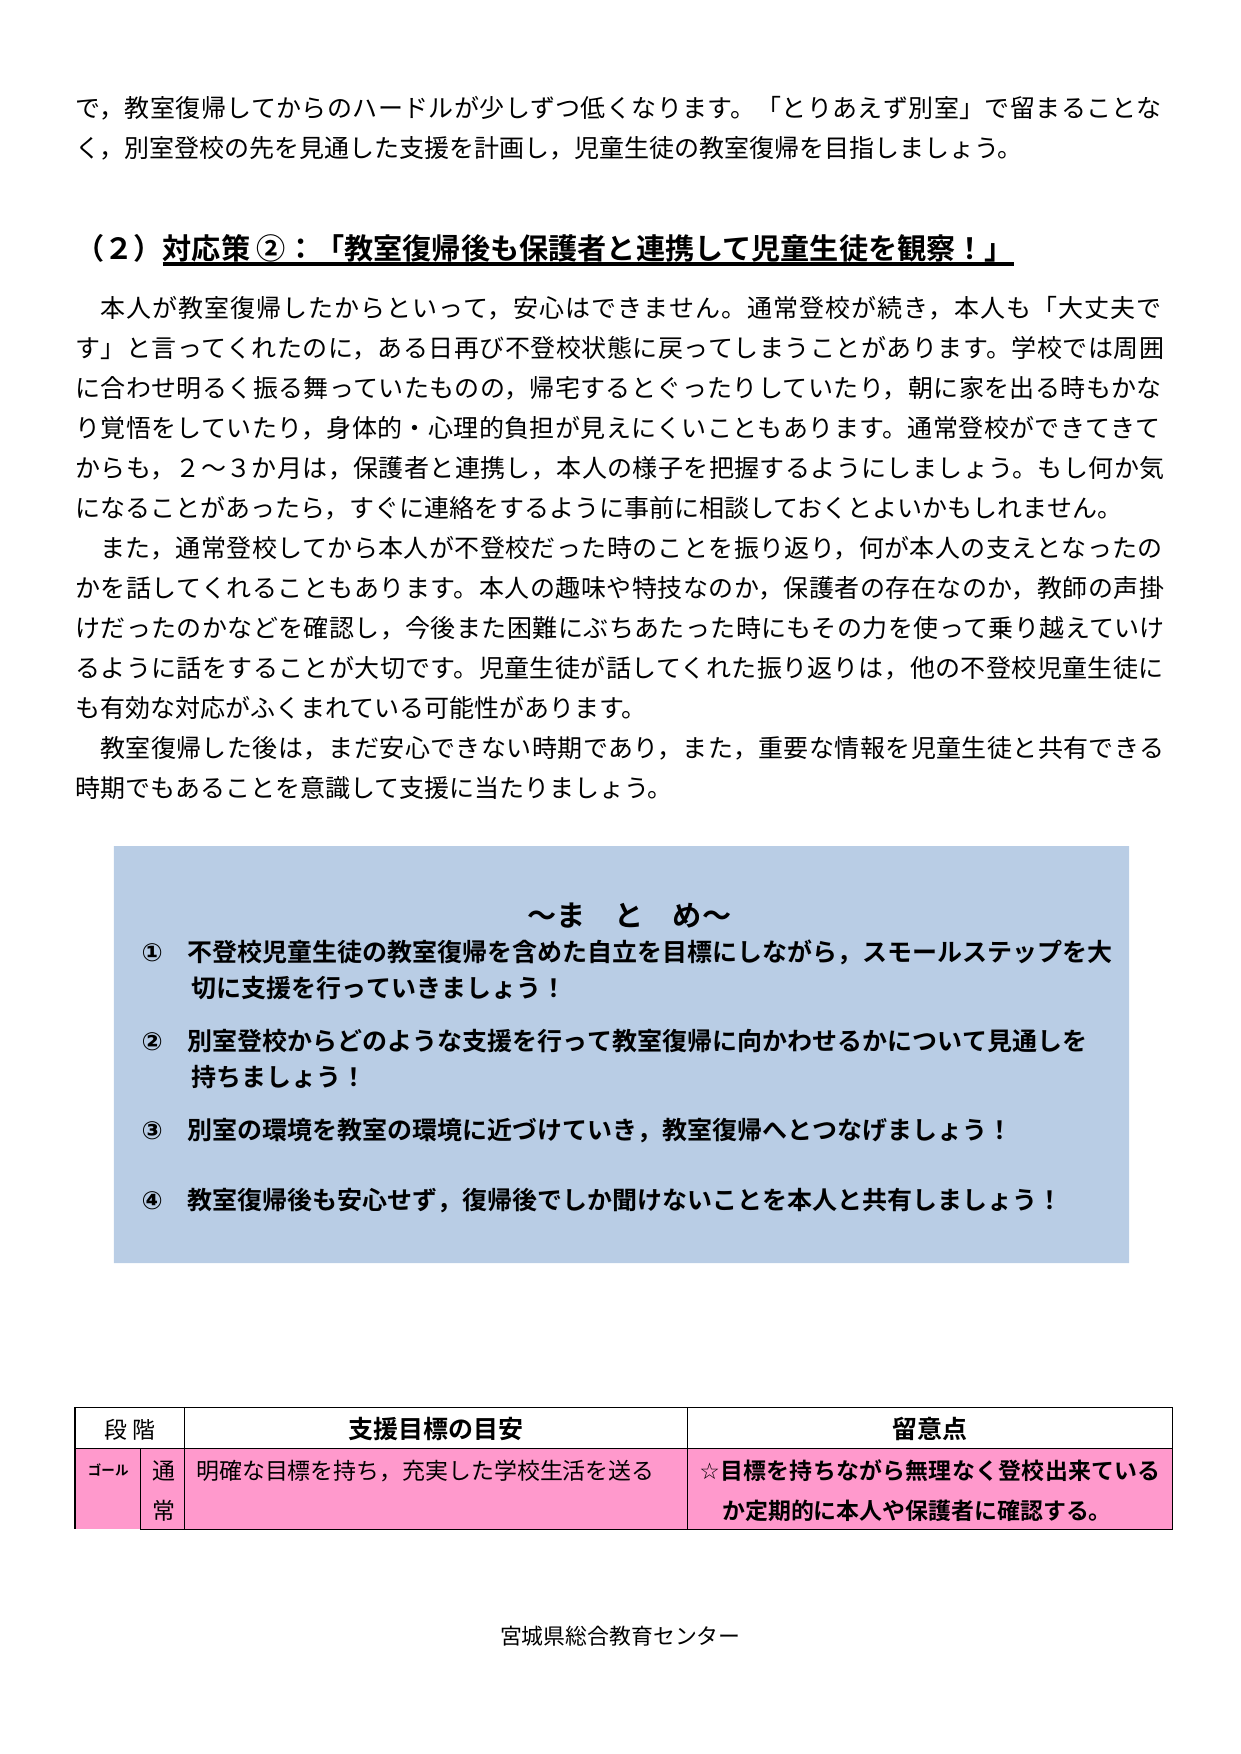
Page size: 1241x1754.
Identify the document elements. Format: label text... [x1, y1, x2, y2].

table_header 支援目標の目安 [185, 1408, 687, 1448]
table_cell 明確な目標を持ち，充実した学校生活を送る [185, 1449, 687, 1529]
text 本人が教室復帰したからといって，安心はできません。通常登校が続き，本人も「大丈夫です」と言ってくれたのに，ある日再び不登校状態に戻ってしまうことがあります。学校では周囲に合わせ明るく振る舞っていたものの，帰宅するとぐったりしていたり，朝に家を出る時もかなり覚悟をしていたり，身体的・心理的負担が見えにくいこともあります。通常登校ができてきてからも，２～３か月は，保護者と連携し，本人の様子を把握するようにしましょう。もし何か気になることがあったら，すぐに連絡をするように事前に相談しておくとよいかもしれません。 [75, 287, 1165, 527]
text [75, 87, 1165, 167]
table_cell ☆目標を持ちながら無理なく登校出来ているか定期的に本人や保護者に確認する。 [688, 1449, 1172, 1529]
table_header 段 階 [76, 1408, 184, 1448]
table_cell ゴール [76, 1449, 140, 1529]
table_cell 通常登校 [141, 1449, 184, 1529]
text 教室復帰した後は，まだ安心できない時期であり，また，重要な情報を児童生徒と共有できる時期でもあることを意識して支援に当たりましょう。 [75, 727, 1165, 807]
text （２）対応策 ②：「教室復帰後も保護者と連携して児童生徒を観察！」 [75, 207, 1165, 287]
text また，通常登校してから本人が不登校だった時のことを振り返り，何が本人の支えとなったのかを話してくれることもあります。本人の趣味や特技なのか，保護者の存在なのか，教師の声掛けだったのかなどを確認し，今後また困難にぶちあたった時にもその力を使って乗り越えていけるように話をすることが大切です。児童生徒が話してくれた振り返りは，他の不登校児童生徒にも有効な対応がふくまれている可能性があります。 [75, 527, 1165, 727]
table_header 留意点 [688, 1408, 1172, 1448]
